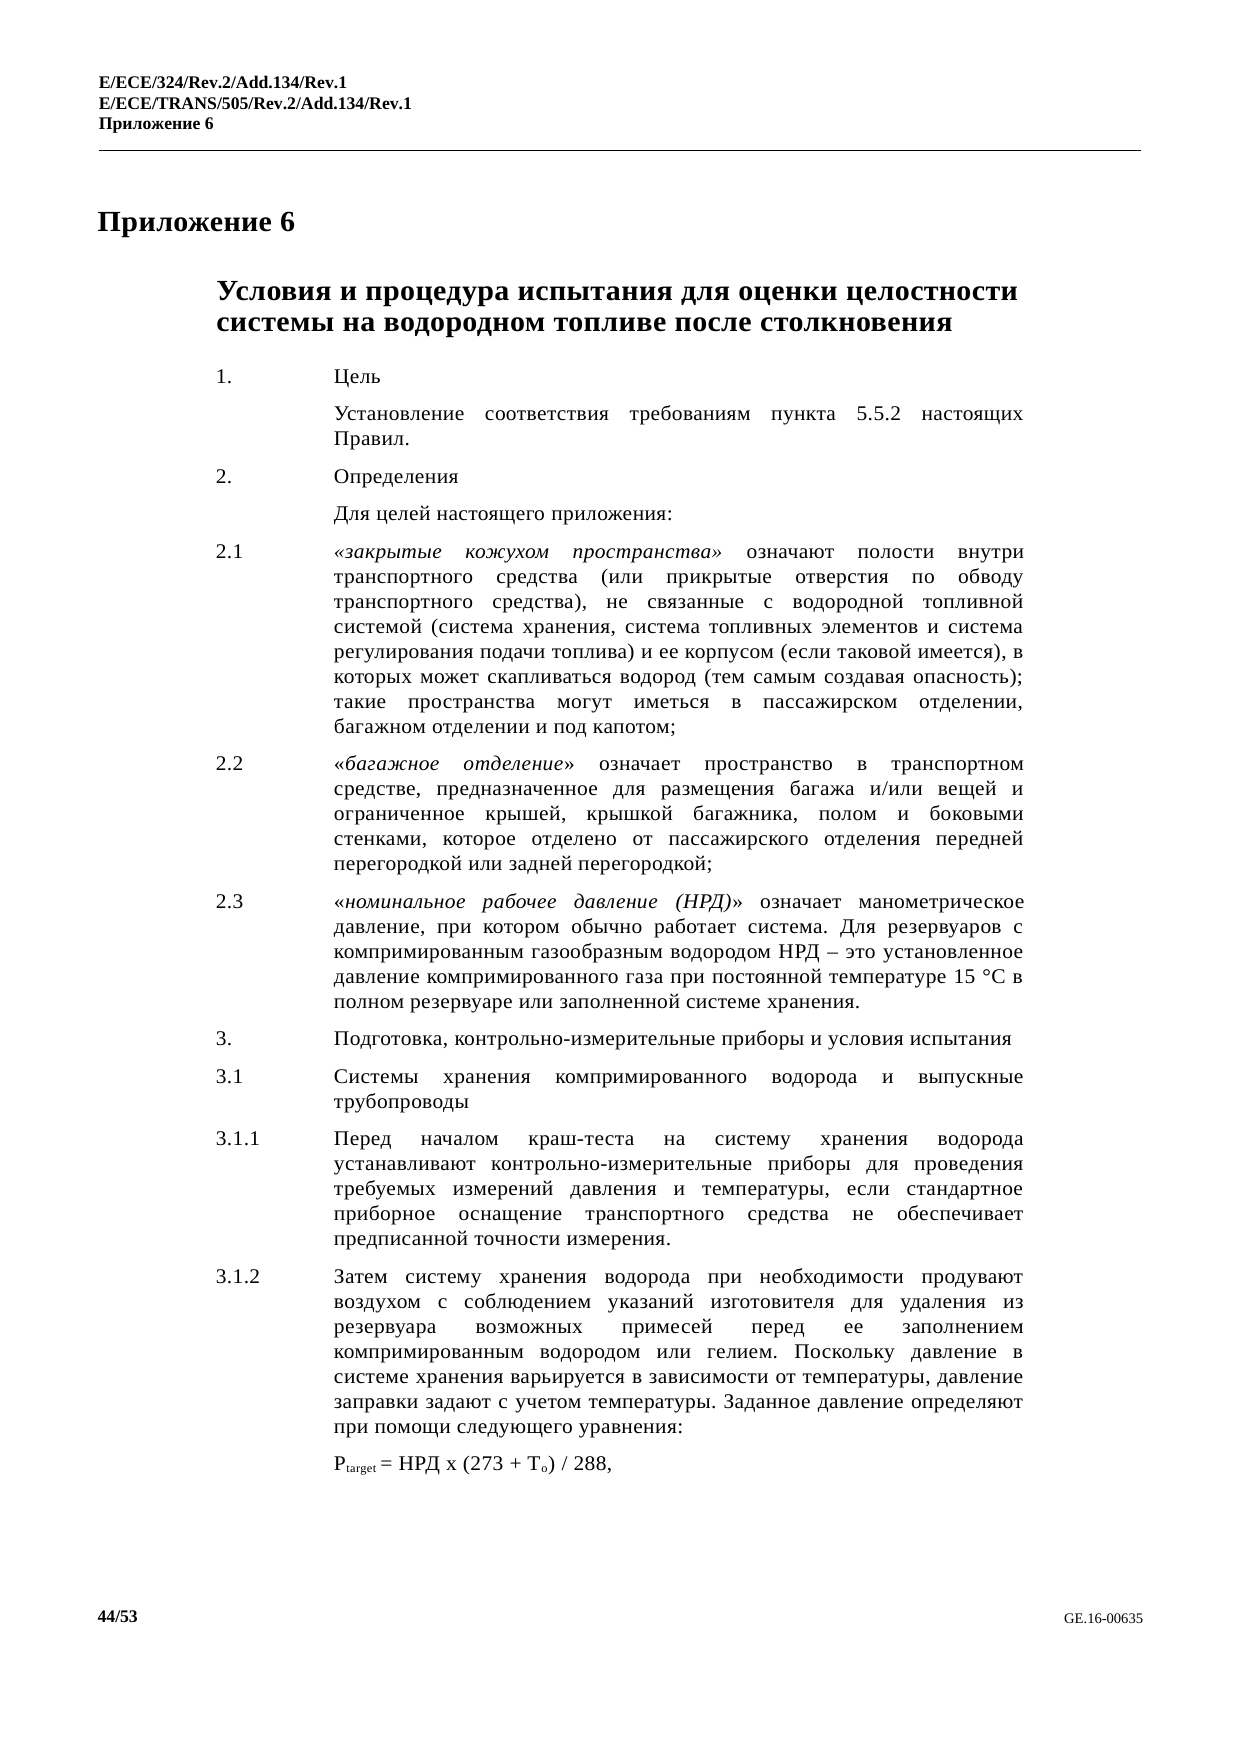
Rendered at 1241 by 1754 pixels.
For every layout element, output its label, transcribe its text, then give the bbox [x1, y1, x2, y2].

text 3. Подготовка, контрольно-измерительные приборы и условия испытания [216, 1025, 1024, 1050]
text Ptarget = НРД x (273 + To) / 288, [334, 1450, 1024, 1475]
text 3.1 Системы хранения компримированного водорода и выпускные трубопроводы [216, 1063, 1024, 1113]
text 2. Определения [216, 463, 1024, 488]
text Приложение 6 [97, 206, 1024, 238]
text Для целей настоящего приложения: [216, 500, 1024, 525]
text Условия и процедура испытания для оценки целостности системы на водородном топливе после столкновения [97, 275, 1024, 338]
text 2.3 «номинальное рабочее давление (НРД)» означает манометрическое давление, при котором обычно работает система. Для резервуаров с компримированным газообразным водородом НРД – это установленное давление компримированного газа при постоянной температуре 15 °C в полном резервуаре или заполненной системе хранения. [216, 888, 1024, 1013]
text Установление соответствия требованиям пункта 5.5.2 настоящих Правил. [216, 400, 1024, 450]
text 2.2 «багажное отделение» означает пространство в транспортном средстве, предназначенное для размещения багажа и/или вещей и ограниченное крышей, крышкой багажника, полом и боковыми стенками, которое отделено от пассажирского отделения передней перегородкой или задней перегородкой; [216, 750, 1024, 875]
text 2.1 «закрытые кожухом пространства» означают полости внутри транспортного средства (или прикрытые отверстия по обводу транспортного средства), не связанные с водородной топливной системой (система хранения, система топливных элементов и система регулирования подачи топлива) и ее корпусом (если таковой имеется), в которых может скапливаться водород (тем самым создавая опасность); такие пространства могут иметься в пассажирском отделении, багажном отделении и под капотом; [216, 538, 1024, 738]
text 3.1.1 Перед началом краш-теста на систему хранения водорода устанавливают контрольно-измерительные приборы для проведения требуемых измерений давления и температуры, если стандартное приборное оснащение транспортного средства не обеспечивает предписанной точности измерения. [216, 1125, 1024, 1250]
text 1. Цель [216, 363, 1024, 388]
text 3.1.2 Затем систему хранения водорода при необходимости продувают воздухом с соблюдением указаний изготовителя для удаления из резервуара возможных примесей перед ее заполнением компримированным водородом или гелием. Поскольку давление в системе хранения варьируется в зависимости от температуры, давление заправки задают с учетом температуры. Заданное давление определяют при помощи следующего уравнения: [216, 1263, 1024, 1438]
